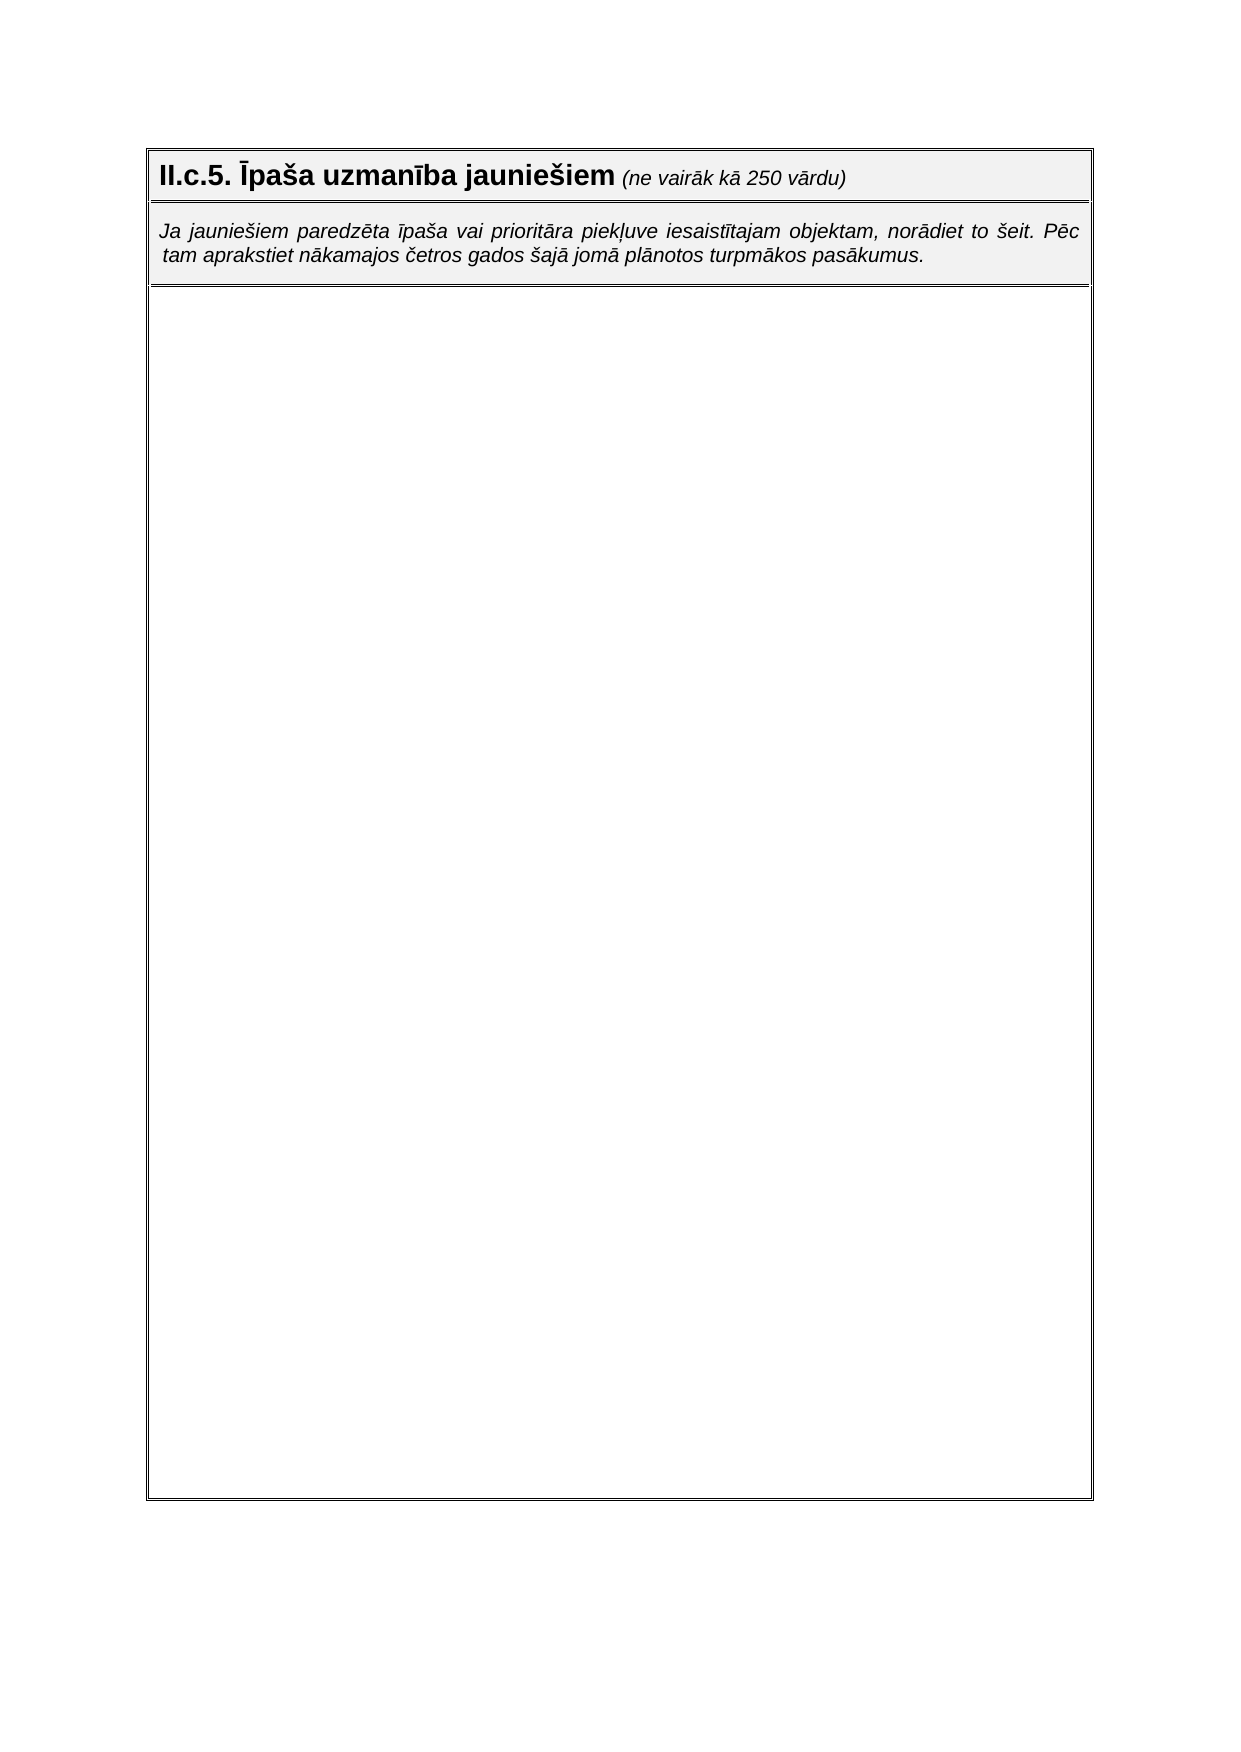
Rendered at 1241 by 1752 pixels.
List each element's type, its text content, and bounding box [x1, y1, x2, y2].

table_header II.c.5. Īpaša uzmanība jauniešiem (ne vairāk kā 250 vārdu) [149, 151, 1091, 199]
table_cell [148, 284, 1092, 1497]
table_cell Ja jauniešiem paredzēta īpaša vai prioritāra piekļuve iesaistītajam objektam, norādiet to šeit. Pēc tam aprakstiet nākamajos četros gados šajā jomā plānotos turpmākos pasākumus. [149, 200, 1091, 284]
